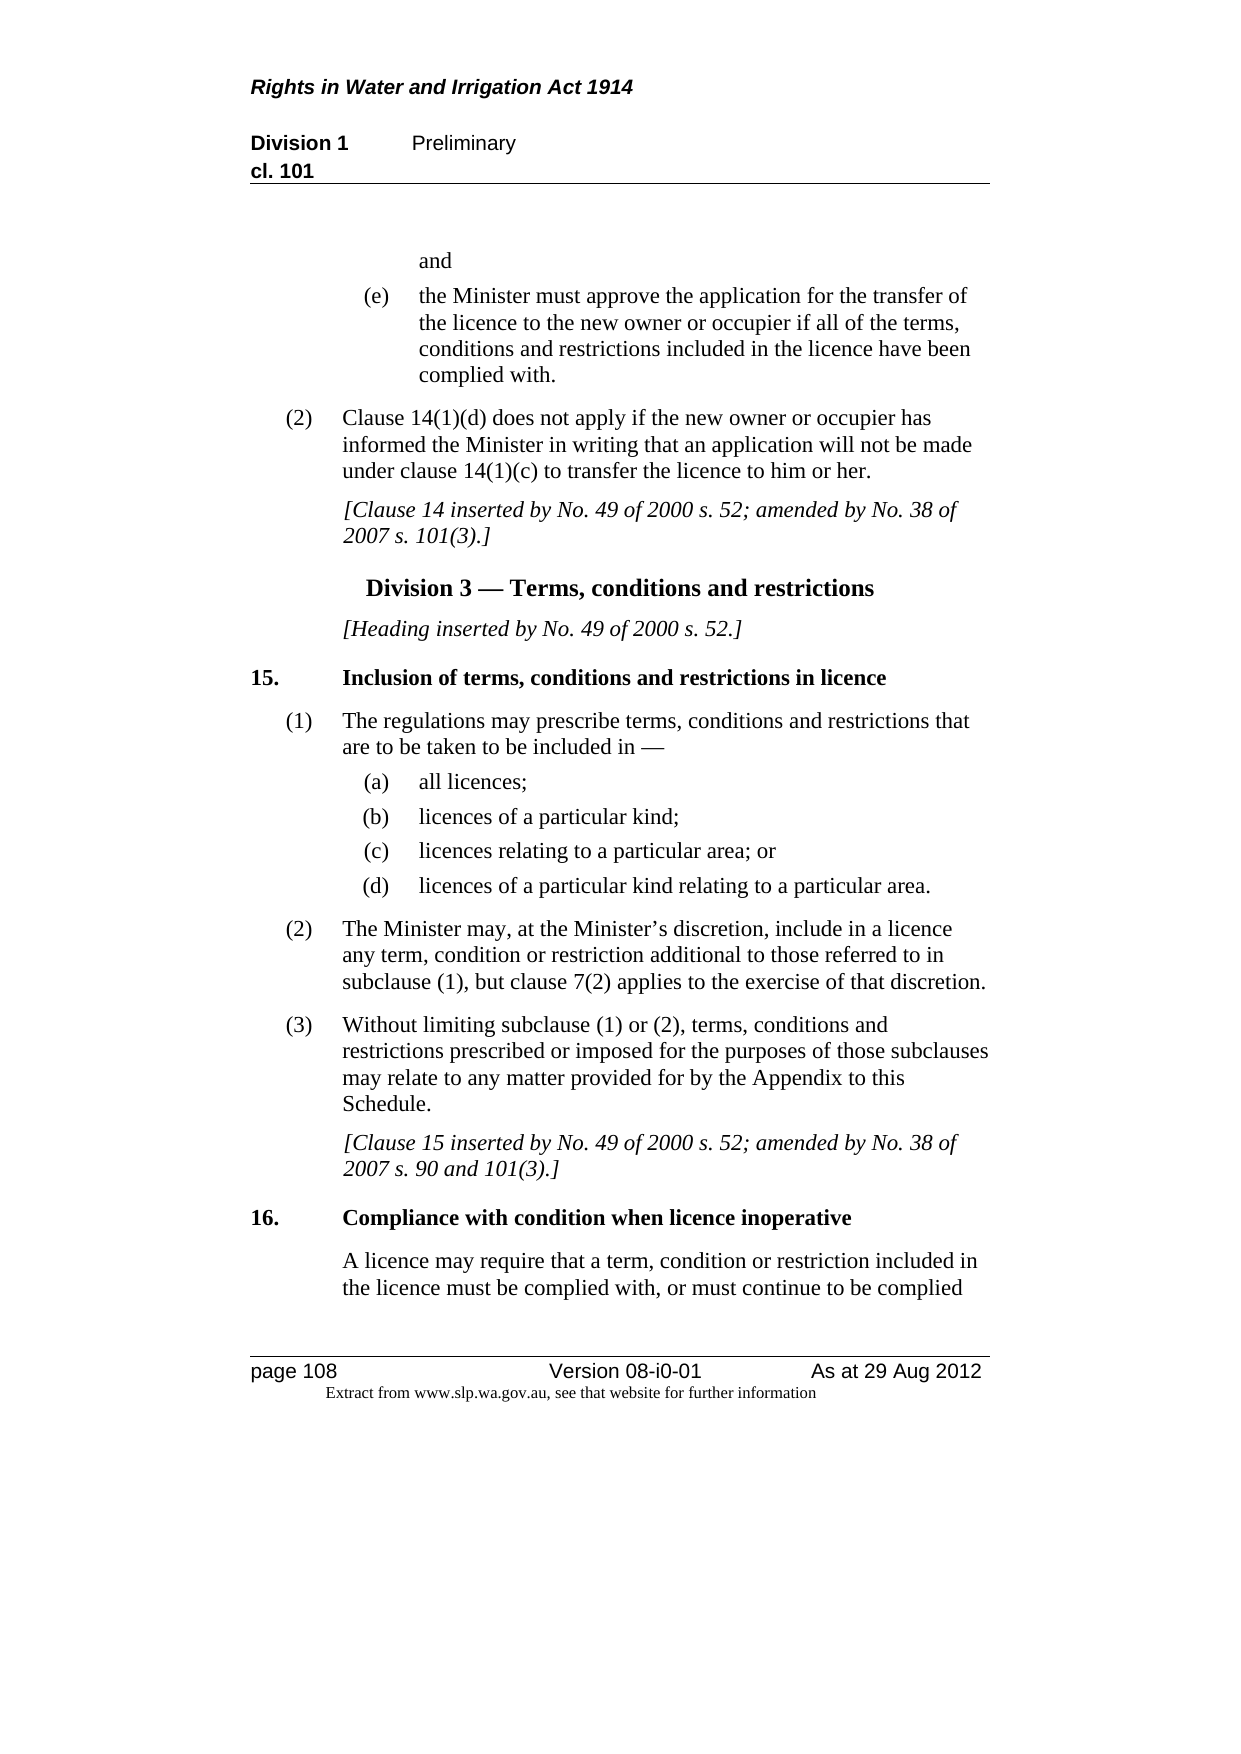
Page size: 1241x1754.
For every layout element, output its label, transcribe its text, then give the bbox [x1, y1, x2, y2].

subtitle 15. Inclusion of terms, conditions and restrictions in licence [250, 664, 990, 690]
text (2) The Minister may, at the Minister’s discretion, include in a licence any term, condition or restriction additional to those referred to in subclause (1), but clause 7(2) applies to the exercise of that discretion. [250, 915, 990, 994]
text (c) licences relating to a particular area; or [250, 837, 990, 864]
text [Clause 15 inserted by No. 49 of 2000 s. 52; amended by No. 38 of 2007 s. 90 and 101(3).] [250, 1129, 990, 1182]
text (b) licences of a particular kind; [250, 803, 990, 829]
text (d) licences of a particular kind relating to a particular area. [250, 872, 990, 898]
text (2) Clause 14(1)(d) does not apply if the new owner or occupier has informed the Minister in writing that an application will not be made under clause 14(1)(c) to transfer the licence to him or her. [250, 404, 990, 483]
subtitle [Heading inserted by No. 49 of 2000 s. 52.] [250, 615, 990, 641]
text (1) The regulations may prescribe terms, conditions and restrictions that are to be taken to be included in — [250, 707, 990, 760]
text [250, 1247, 990, 1300]
text (e) the Minister must approve the application for the transfer of the licence to the new owner or occupier if all of the terms, conditions and restrictions included in the licence have been complied with. [250, 282, 990, 388]
subtitle 16. Compliance with condition when licence inoperative [250, 1204, 990, 1231]
text (3) Without limiting subclause (1) or (2), terms, conditions and restrictions prescribed or imposed for the purposes of those subclauses may relate to any matter provided for by the Appendix to this Schedule. [250, 1011, 990, 1116]
text and [250, 247, 990, 274]
text (a) all licences; [250, 768, 990, 794]
subtitle Division 3 — Terms, conditions and restrictions [250, 573, 990, 602]
text [Clause 14 inserted by No. 49 of 2000 s. 52; amended by No. 38 of 2007 s. 101(3).] [250, 496, 990, 548]
